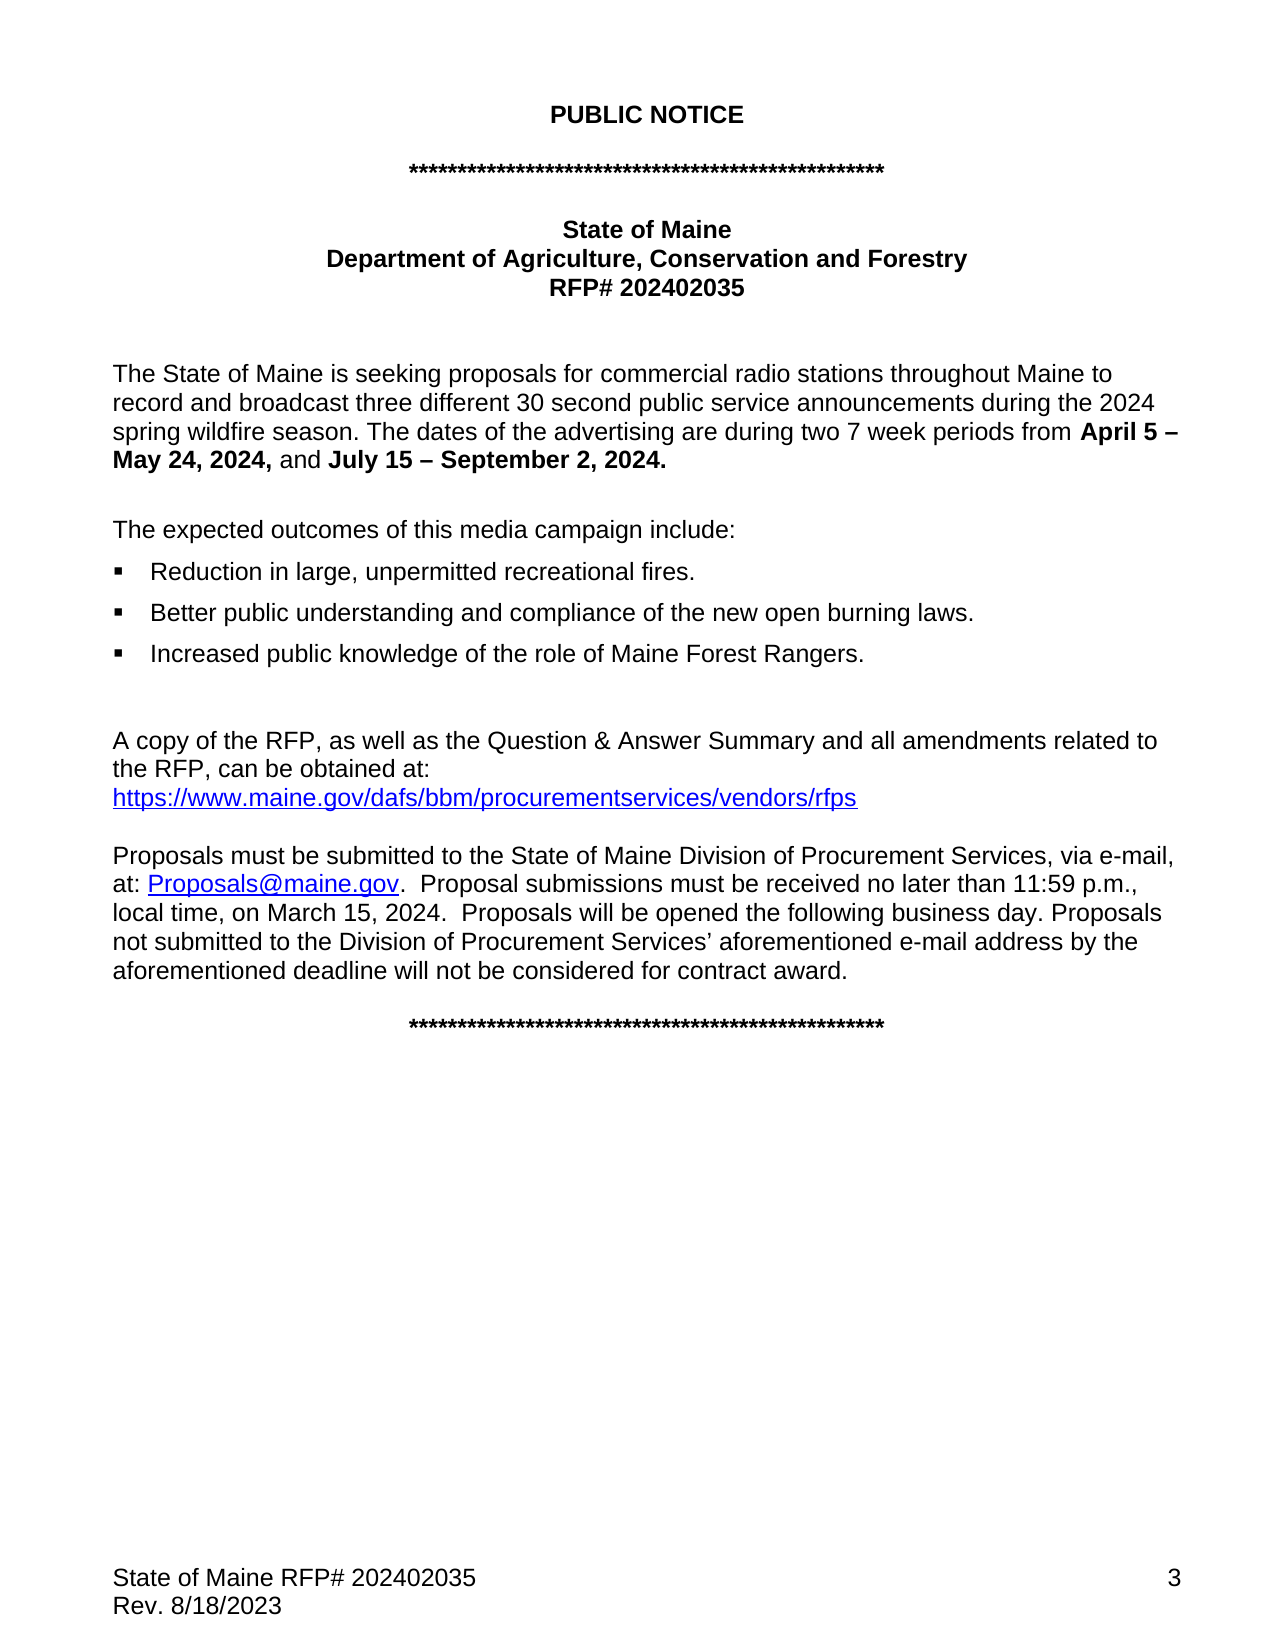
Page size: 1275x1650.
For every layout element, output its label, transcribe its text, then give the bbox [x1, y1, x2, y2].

list Reduction in large, unpermitted recreational fires. [112, 557, 1181, 585]
text Department of Agriculture, Conservation and Forestry [112, 244, 1181, 273]
text The expected outcomes of this media campaign include: [112, 515, 1181, 544]
list Increased public knowledge of the role of Maine Forest Rangers. [112, 639, 1181, 668]
text RFP# 202402035 [112, 273, 1181, 302]
text A copy of the RFP, as well as the Question & Answer Summary and all amendments related to the RFP, can be obtained at: https://www.maine.gov/dafs/bbm/procurementservices/vendors/rfps [112, 726, 1181, 812]
text Proposals must be submitted to the State of Maine Division of Procurement Services, via e-mail, at: Proposals@maine.gov. Proposal submissions must be received no later than 11:59 p.m., local time, on March 15, 2024. Proposals will be opened the following business day. Proposals not submitted to the Division of Procurement Services’ aforementioned e-mail address by the aforementioned deadline will not be considered for contract award. [112, 841, 1181, 984]
subtitle PUBLIC NOTICE [112, 100, 1181, 129]
text ************************************************* [112, 158, 1181, 187]
text ************************************************* [112, 1013, 1181, 1042]
text The State of Maine is seeking proposals for commercial radio stations throughout Maine to record and broadcast three different 30 second public service announcements during the 2024 spring wildfire season. The dates of the advertising are during two 7 week periods from April 5 – May 24, 2024, and July 15 – September 2, 2024. [112, 359, 1181, 474]
list Better public understanding and compliance of the new open burning laws. [112, 598, 1181, 627]
text State of Maine [112, 215, 1181, 244]
